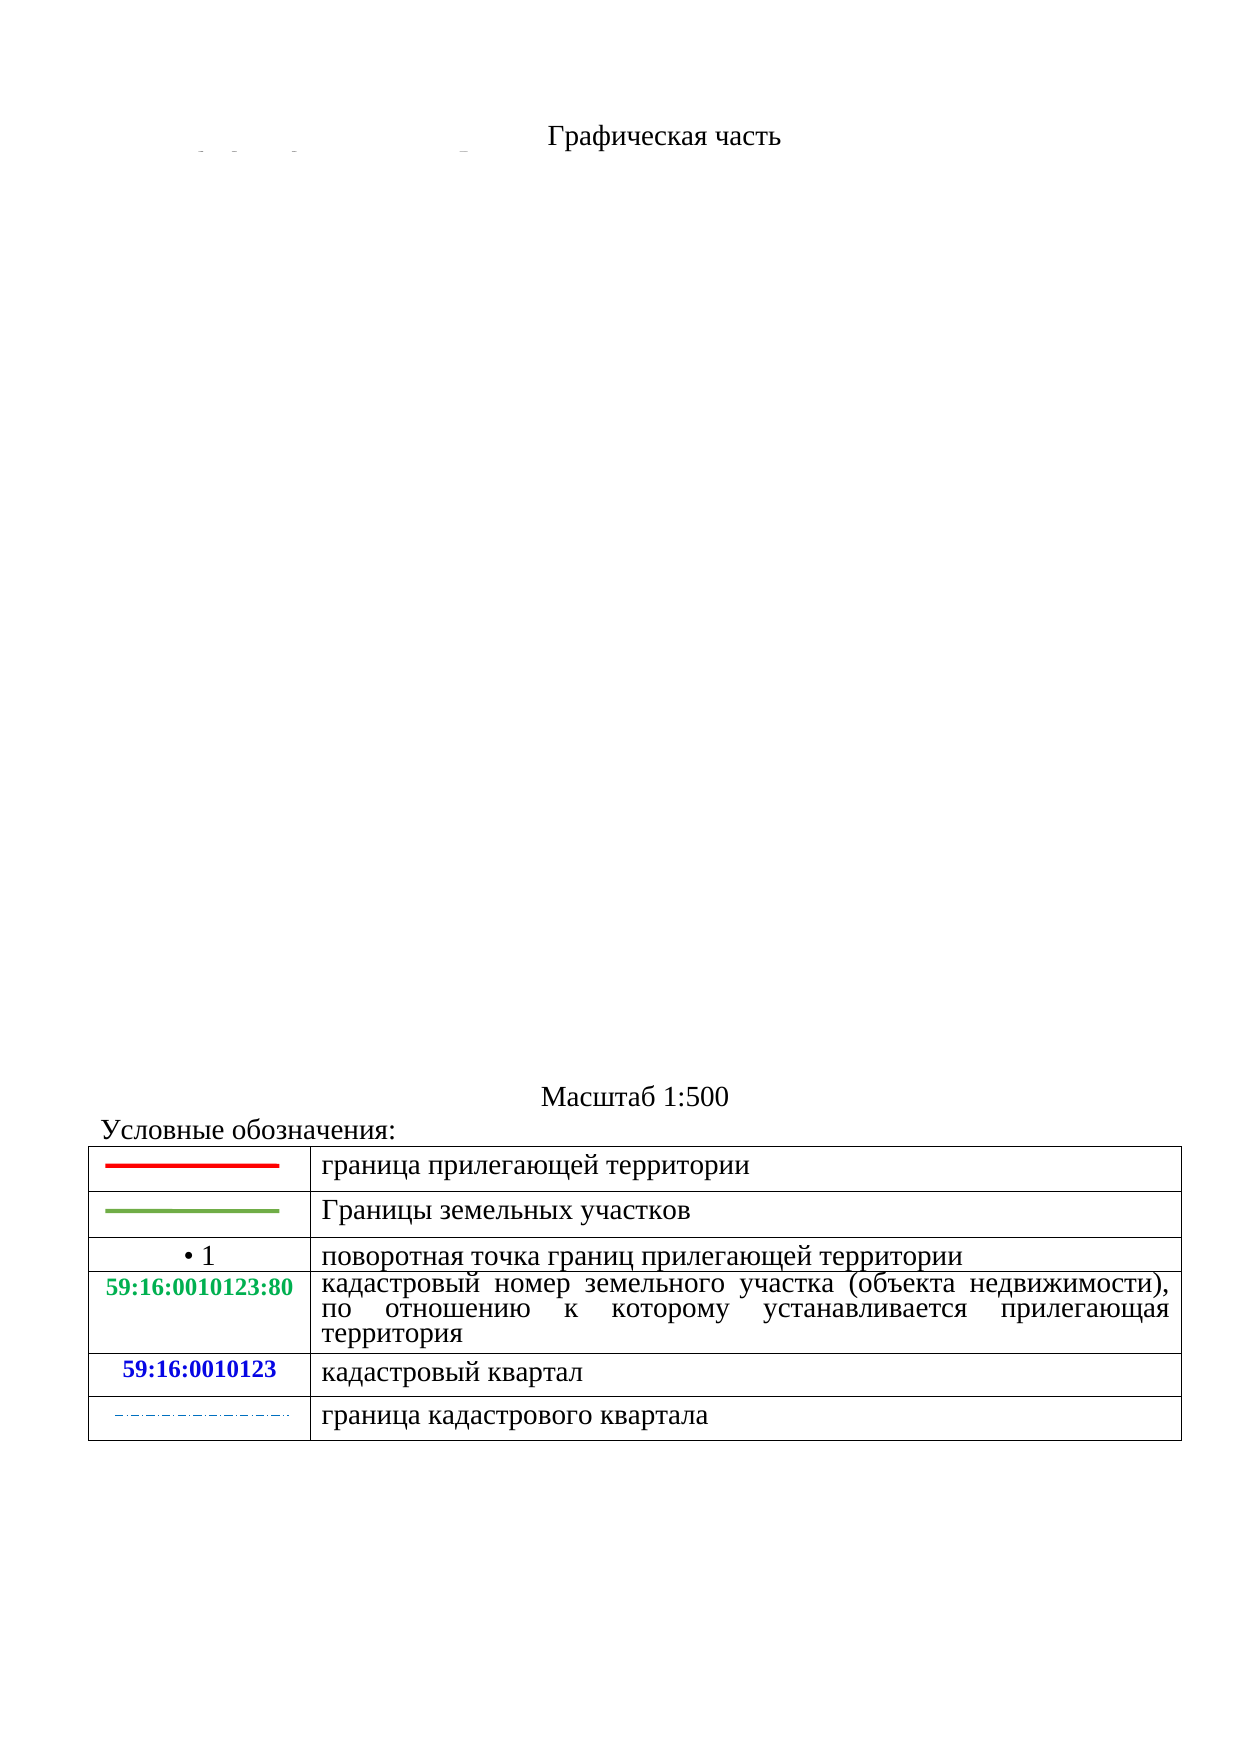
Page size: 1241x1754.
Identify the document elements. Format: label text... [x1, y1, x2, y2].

table_cell Условные обозначения: [89, 1113, 1181, 1146]
table_cell поворотная точка границ прилегающей территории [311, 1238, 1181, 1271]
table_cell граница кадастрового квартала [311, 1397, 1181, 1440]
table_cell 59:16:0010123:80 [89, 1272, 310, 1353]
table_cell [89, 1397, 310, 1440]
table_cell кадастровый номер земельного участка (объекта недвижимости), по отношению к которому устанавливается прилегающая территория [311, 1272, 1181, 1353]
table_cell • 1 [89, 1238, 310, 1271]
table_cell кадастровый квартал [311, 1354, 1181, 1396]
table_cell Границы земельных участков [311, 1192, 1181, 1237]
table_cell [89, 1147, 310, 1191]
table_header Масштаб 1:500 [89, 1079, 1181, 1112]
table_cell [89, 1192, 310, 1237]
table_cell граница прилегающей территории [311, 1147, 1181, 1191]
table_cell 59:16:0010123 [89, 1354, 310, 1396]
text Графическая часть [177, 118, 1152, 152]
